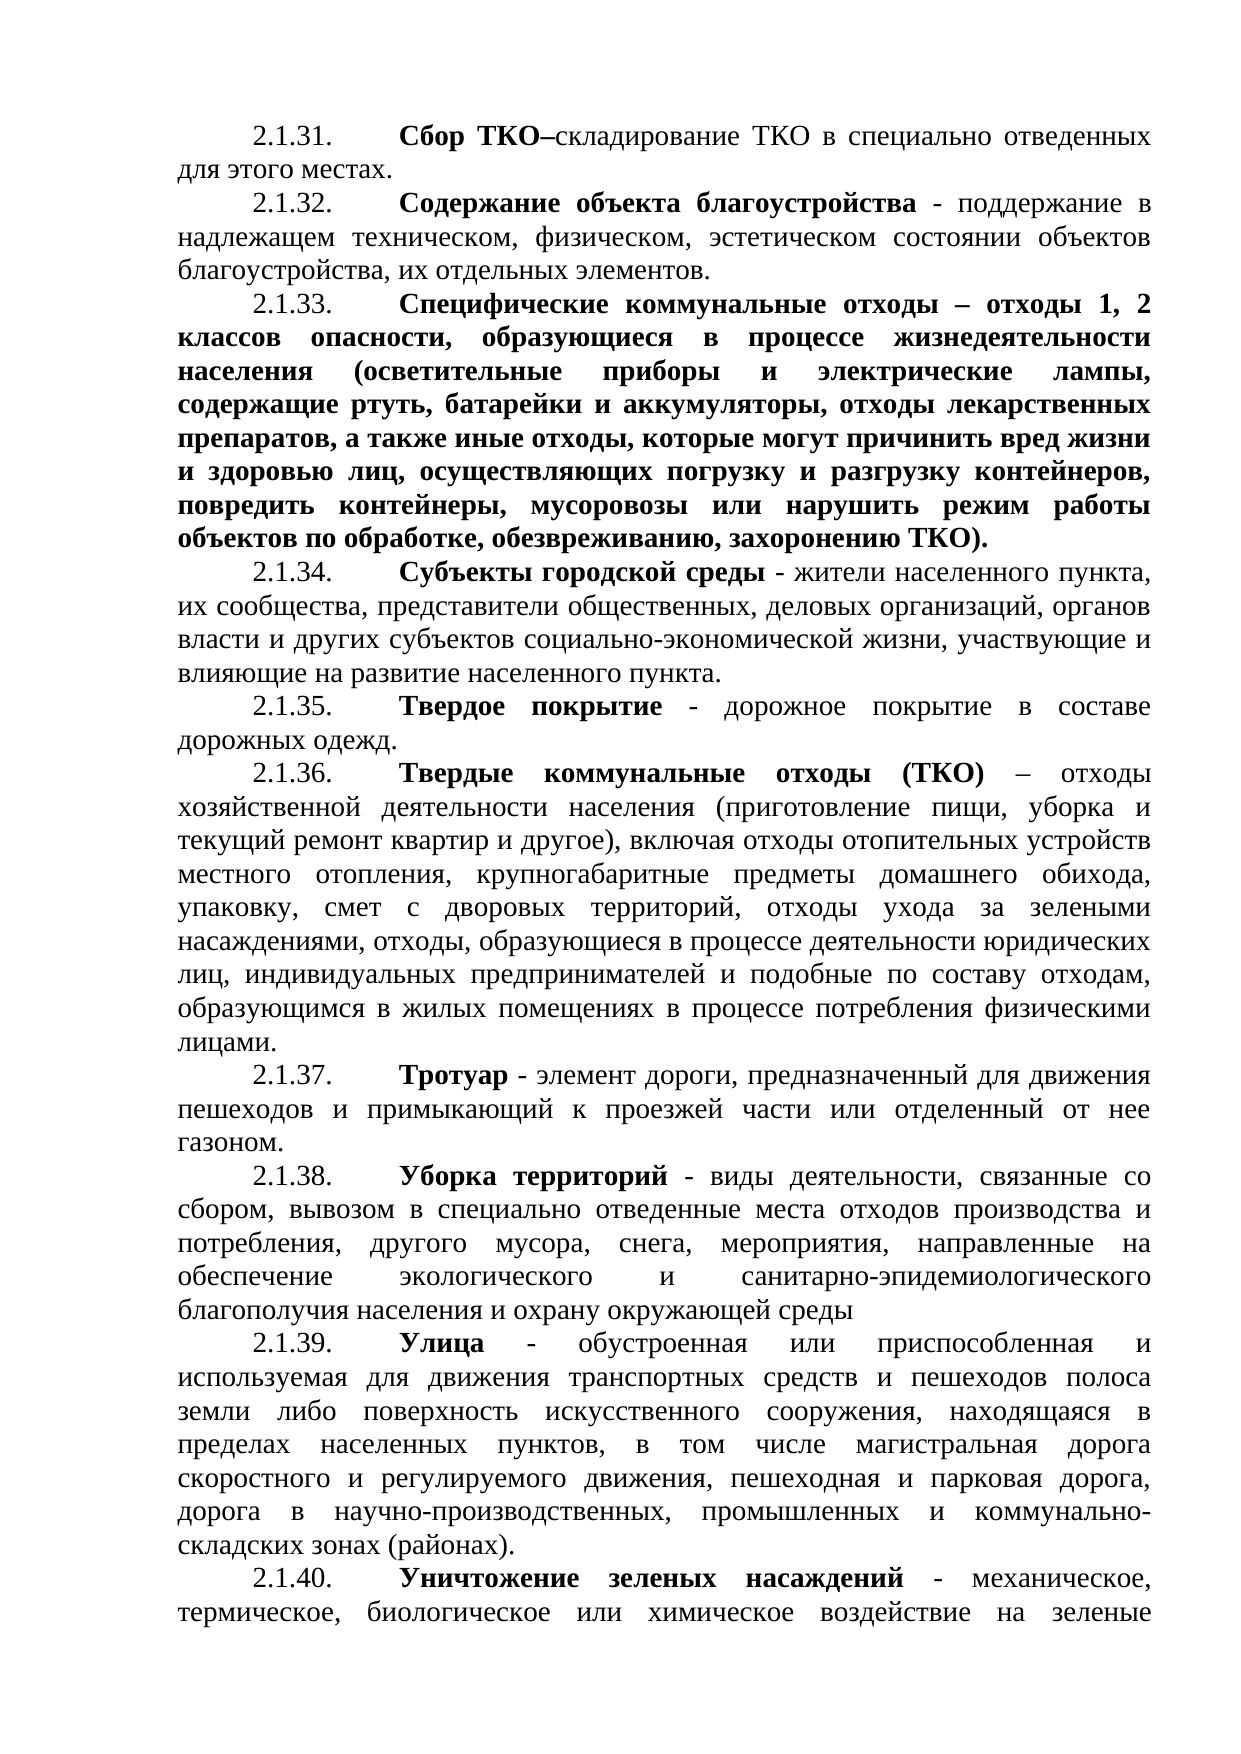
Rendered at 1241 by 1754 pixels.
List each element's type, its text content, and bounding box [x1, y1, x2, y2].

list Уборка территорий - виды деятельности, связанные со сбором, вывозом в специально отведенные места отходов производства и потребления, другого мусора, снега, мероприятия, направленные на обеспечение экологического и санитарно-эпидемиологического благополучия населения и охрану окружающей среды [177, 1158, 1152, 1326]
list Содержание объекта благоустройства - поддержание в надлежащем техническом, физическом, эстетическом состоянии объектов благоустройства, их отдельных элементов. [177, 185, 1152, 286]
list Субъекты городской среды - жители населенного пункта, их сообщества, представители общественных, деловых организаций, органов власти и других субъектов социально-экономической жизни, участвующие и влияющие на развитие населенного пункта. [177, 554, 1152, 688]
list Твердые коммунальные отходы (ТКО) – отходы хозяйственной деятельности населения (приготовление пищи, уборка и текущий ремонт квартир и другое), включая отходы отопительных устройств местного отопления, крупногабаритные предметы домашнего обихода, упаковку, смет с дворовых территорий, отходы ухода за зелеными насаждениями, отходы, образующиеся в процессе деятельности юридических лиц, индивидуальных предпринимателей и подобные по составу отходам, образующимся в жилых помещениях в процессе потребления физическими лицами. [177, 755, 1152, 1057]
list Тротуар - элемент дороги, предназначенный для движения пешеходов и примыкающий к проезжей части или отделенный от нее газоном. [177, 1057, 1152, 1158]
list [177, 1560, 1152, 1627]
list Твердое покрытие - дорожное покрытие в составе дорожных одежд. [177, 688, 1152, 755]
list Улица - обустроенная или приспособленная и используемая для движения транспортных средств и пешеходов полоса земли либо поверхность искусственного сооружения, находящаяся в пределах населенных пунктов, в том числе магистральная дорога скоростного и регулируемого движения, пешеходная и парковая дорога, дорога в научно-производственных, промышленных и коммунально-складских зонах (районах). [177, 1326, 1152, 1560]
list Сбор ТКО–складирование ТКО в специально отведенных для этого местах. [177, 118, 1152, 185]
list Специфические коммунальные отходы – отходы 1, 2 классов опасности, образующиеся в процессе жизнедеятельности населения (осветительные приборы и электрические лампы, содержащие ртуть, батарейки и аккумуляторы, отходы лекарственных препаратов, а также иные отходы, которые могут причинить вред жизни и здоровью лиц, осуществляющих погрузку и разгрузку контейнеров, повредить контейнеры, мусоровозы или нарушить режим работы объектов по обработке, обезвреживанию, захоронению ТКО). [177, 286, 1152, 554]
